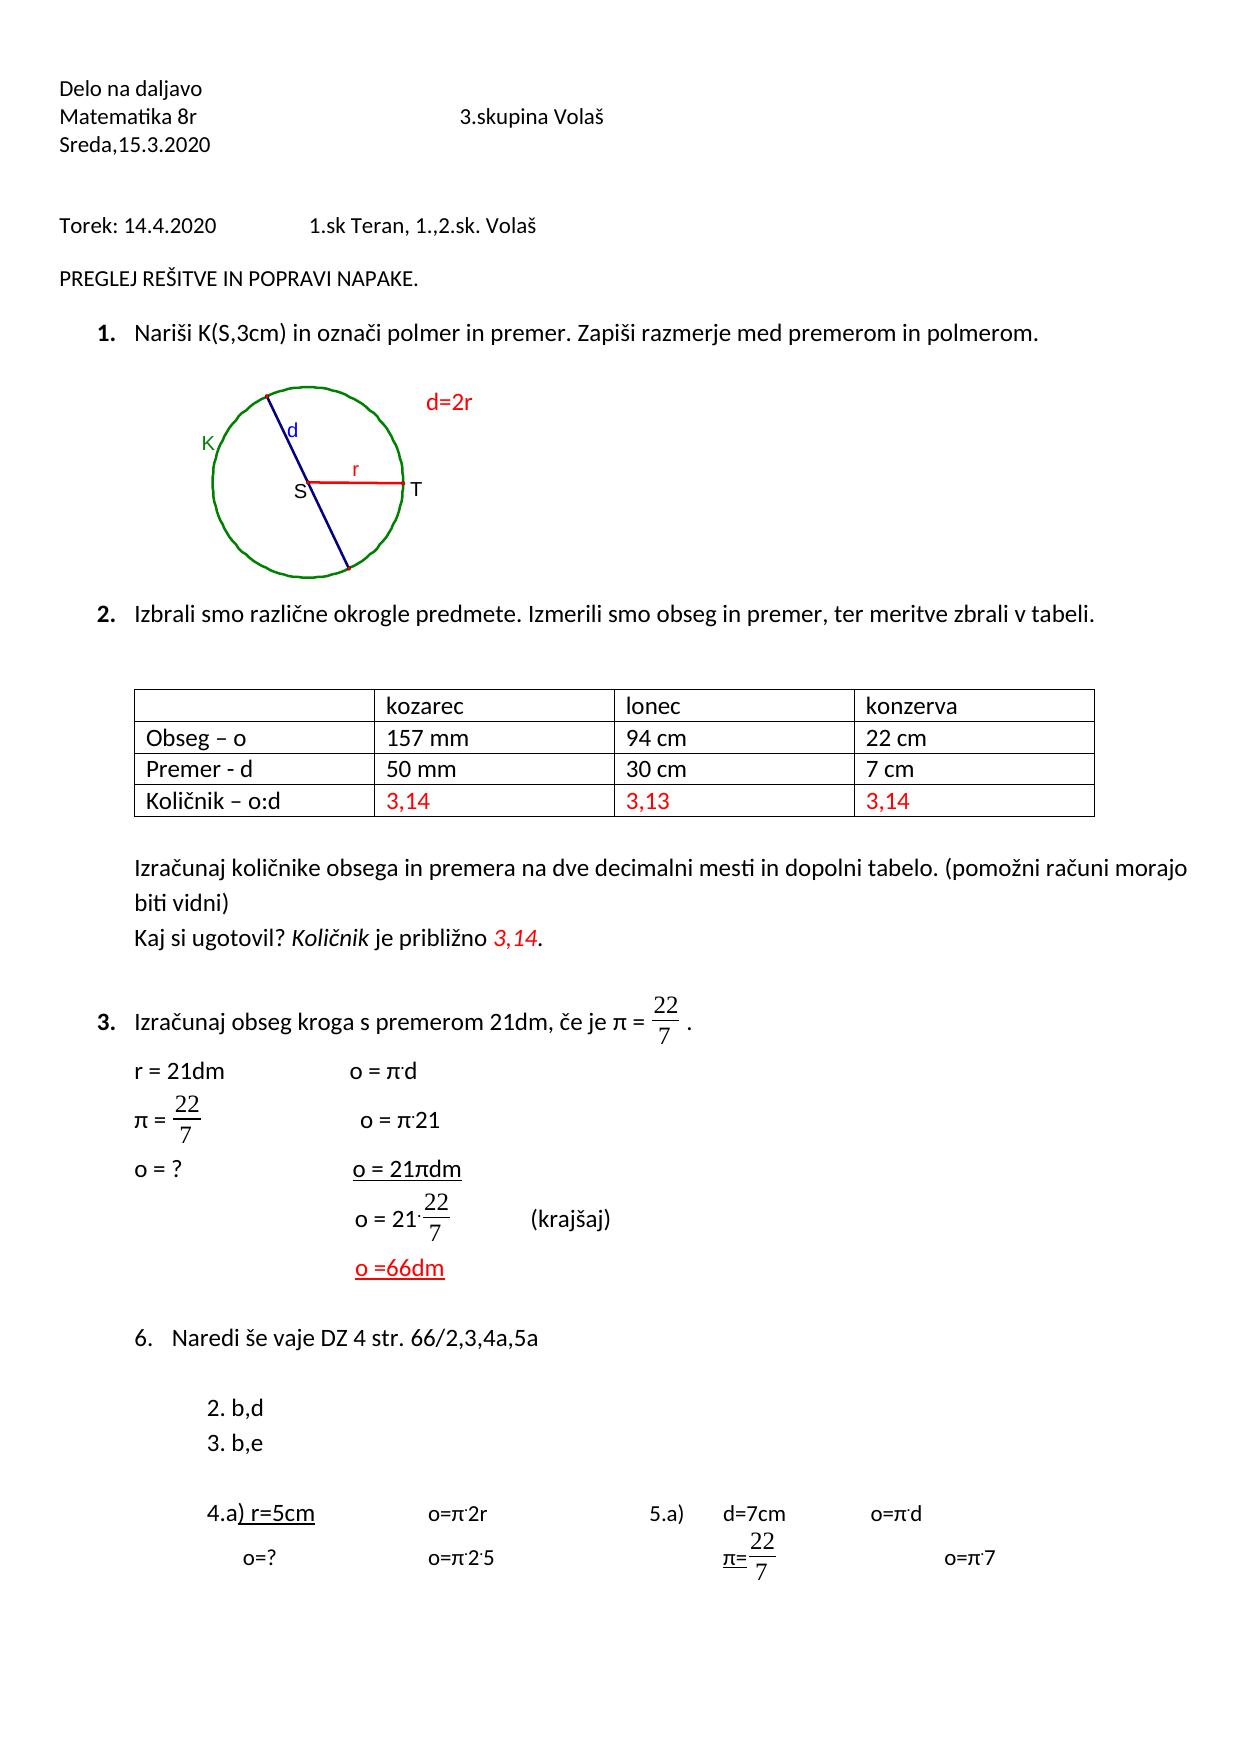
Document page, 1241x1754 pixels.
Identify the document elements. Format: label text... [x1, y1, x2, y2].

list 2. b,d [134, 1392, 1196, 1422]
list o = ? o = 21πdm [134, 1153, 1196, 1184]
table_cell Premer - d [135, 754, 374, 784]
table_cell 22 cm [855, 722, 1094, 752]
list Izračunaj količnike obsega in premera na dve decimalni mesti in dopolni tabelo. (pomožni računi morajo biti vidni) [134, 852, 1196, 917]
list Naredi še vaje DZ 4 str. 66/2,3,4a,5a [134, 1322, 1196, 1352]
list Nariši K(S,3cm) in označi polmer in premer. Zapiši razmerje med premerom in polmerom. [97, 317, 1196, 347]
list r = 21dm o = π.d [134, 1055, 1196, 1086]
table_cell 94 cm [615, 722, 854, 752]
text PREGLEJ REŠITVE IN POPRAVI NAPAKE. [59, 264, 1196, 292]
list Kaj si ugotovil? Količnik je približno 3,14. [134, 922, 1196, 952]
table_cell 50 mm [375, 754, 614, 784]
table_header kozarec [375, 690, 614, 721]
table_cell 157 mm [375, 722, 614, 752]
table_header [135, 690, 374, 721]
list o =66dm [134, 1252, 1196, 1282]
table_header konzerva [855, 690, 1094, 721]
table_cell 7 cm [855, 754, 1094, 784]
table_cell 30 cm [615, 754, 854, 784]
list o = 21. (krajšaj) [134, 1188, 1196, 1247]
list Izbrali smo različne okrogle predmete. Izmerili smo obseg in premer, ter meritve zbrali v tabeli. [97, 598, 1196, 629]
list 4.a) r=5cm o=π.2r 5.a) d=7cm o=π.d [134, 1497, 1196, 1527]
list 3. b,e [134, 1427, 1196, 1457]
table_cell Obseg – o [135, 722, 374, 752]
text Torek: 14.4.2020 1.sk Teran, 1.,2.sk. Volaš [59, 211, 1196, 239]
table_cell 3,14 [855, 785, 1094, 816]
table_cell 3,13 [615, 785, 854, 816]
list Izračunaj obseg kroga s premerom 21dm, če je π = . [97, 992, 1196, 1051]
list π = o = π.21 [134, 1090, 1196, 1149]
table_header lonec [615, 690, 854, 721]
text o=? o=π.2.5 π= o=π.7 [59, 1527, 1196, 1586]
table_cell Količnik – o:d [135, 785, 374, 816]
table_cell 3,14 [375, 785, 614, 816]
